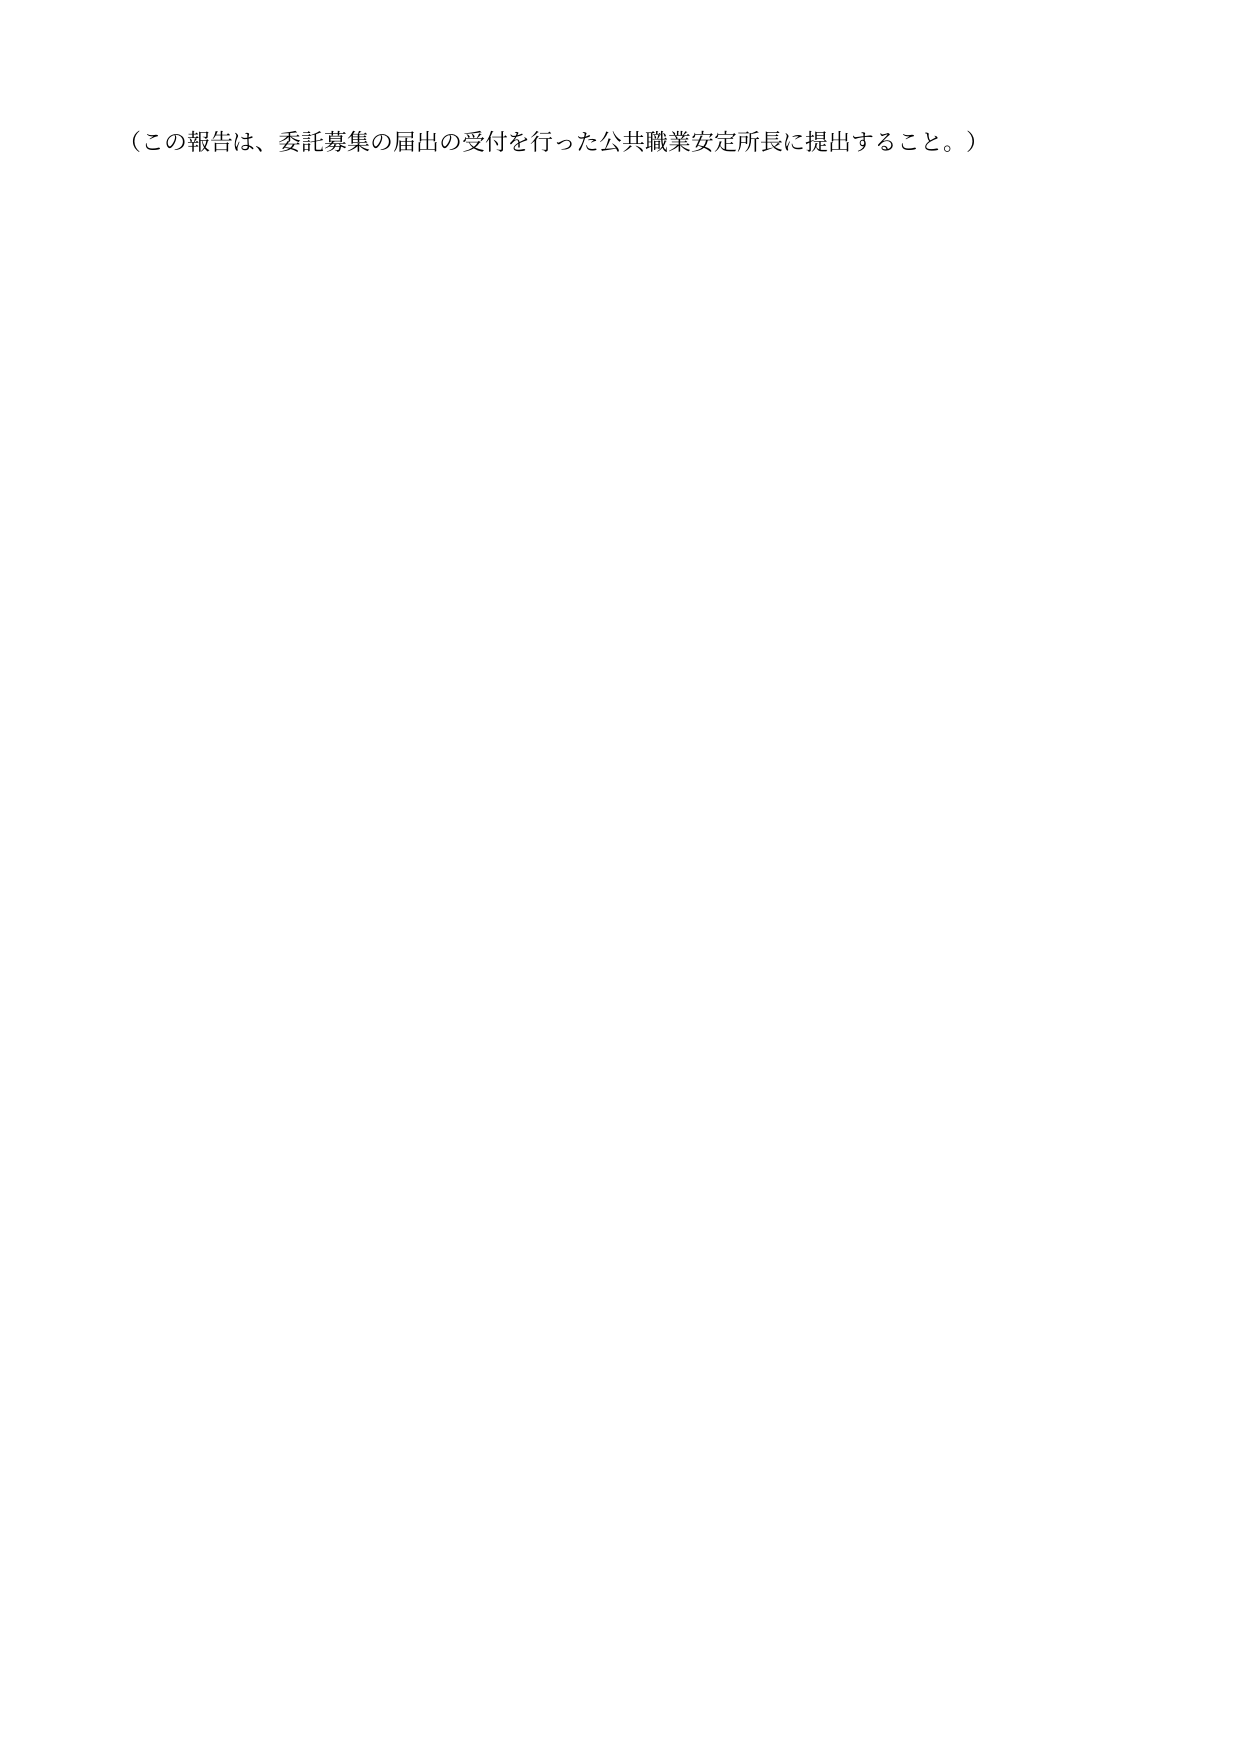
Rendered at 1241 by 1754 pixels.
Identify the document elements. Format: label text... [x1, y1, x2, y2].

text （この報告は、委託募集の届出の受付を行った公共職業安定所長に提出すること。） [118, 119, 1122, 162]
